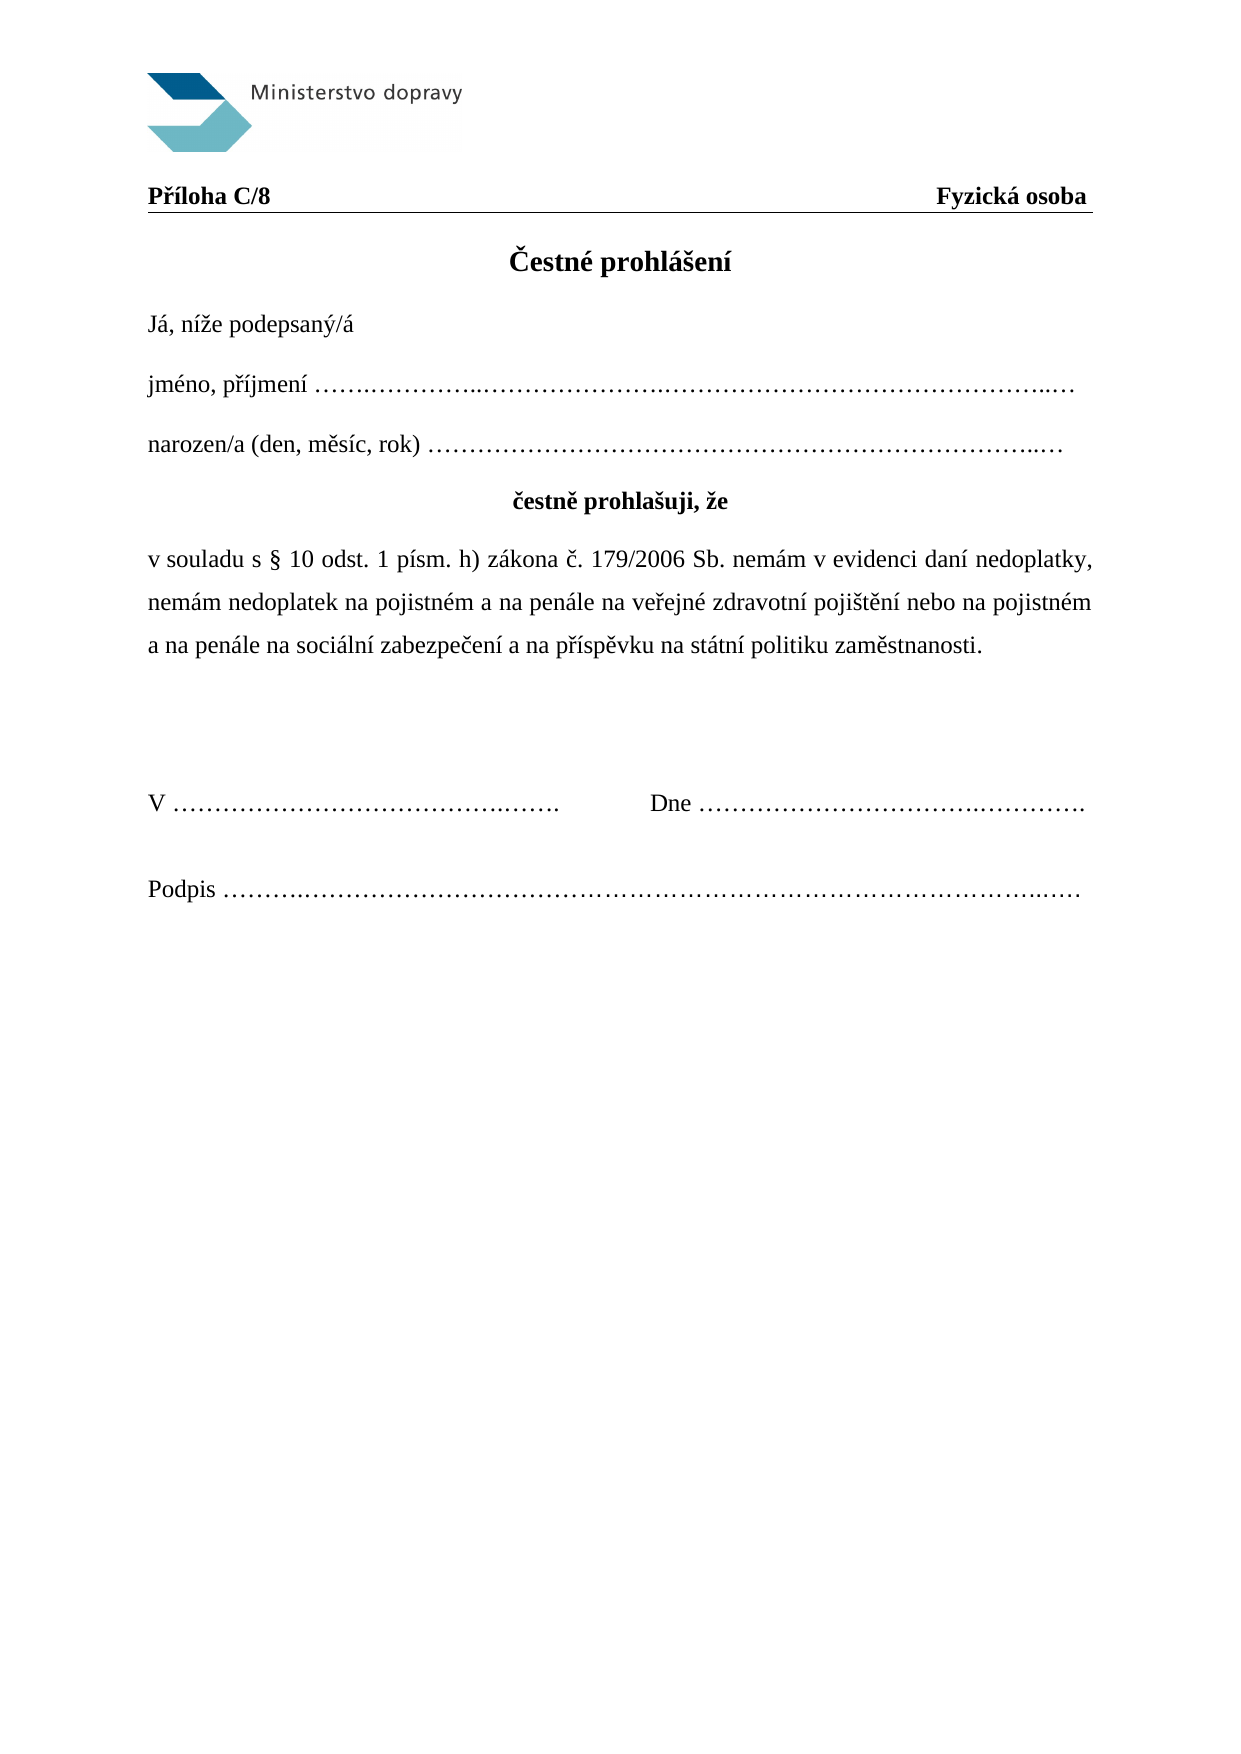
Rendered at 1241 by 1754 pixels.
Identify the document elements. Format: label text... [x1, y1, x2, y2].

text narozen/a (den, měsíc, rok) ………………………………………………………………..… [148, 429, 1093, 457]
text Podpis ……….……………………………………………………………………………...…. [148, 874, 1093, 903]
picture [147, 73, 462, 152]
text v souladu s § 10 odst. 1 písm. h) zákona č. 179/2006 Sb. nemám v evidenci daní nedoplatky, nemám nedoplatek na pojistném a na penále na veřejné zdravotní pojištění nebo na pojistném a na penále na sociální zabezpečení a na příspěvku na státní politiku zaměstnanosti. [148, 544, 1093, 659]
text jméno, příjmení …….…………..………………….………………………………………..… [148, 369, 1093, 397]
text Příloha C/8 Fyzická osoba [148, 181, 1093, 212]
text V ………………………………….……. Dne …………………………….…………. [148, 788, 1093, 817]
text Čestné prohlášení [148, 244, 1093, 277]
text Já, níže podepsaný/á [148, 309, 1093, 337]
text čestně prohlašuji, že [148, 486, 1093, 515]
